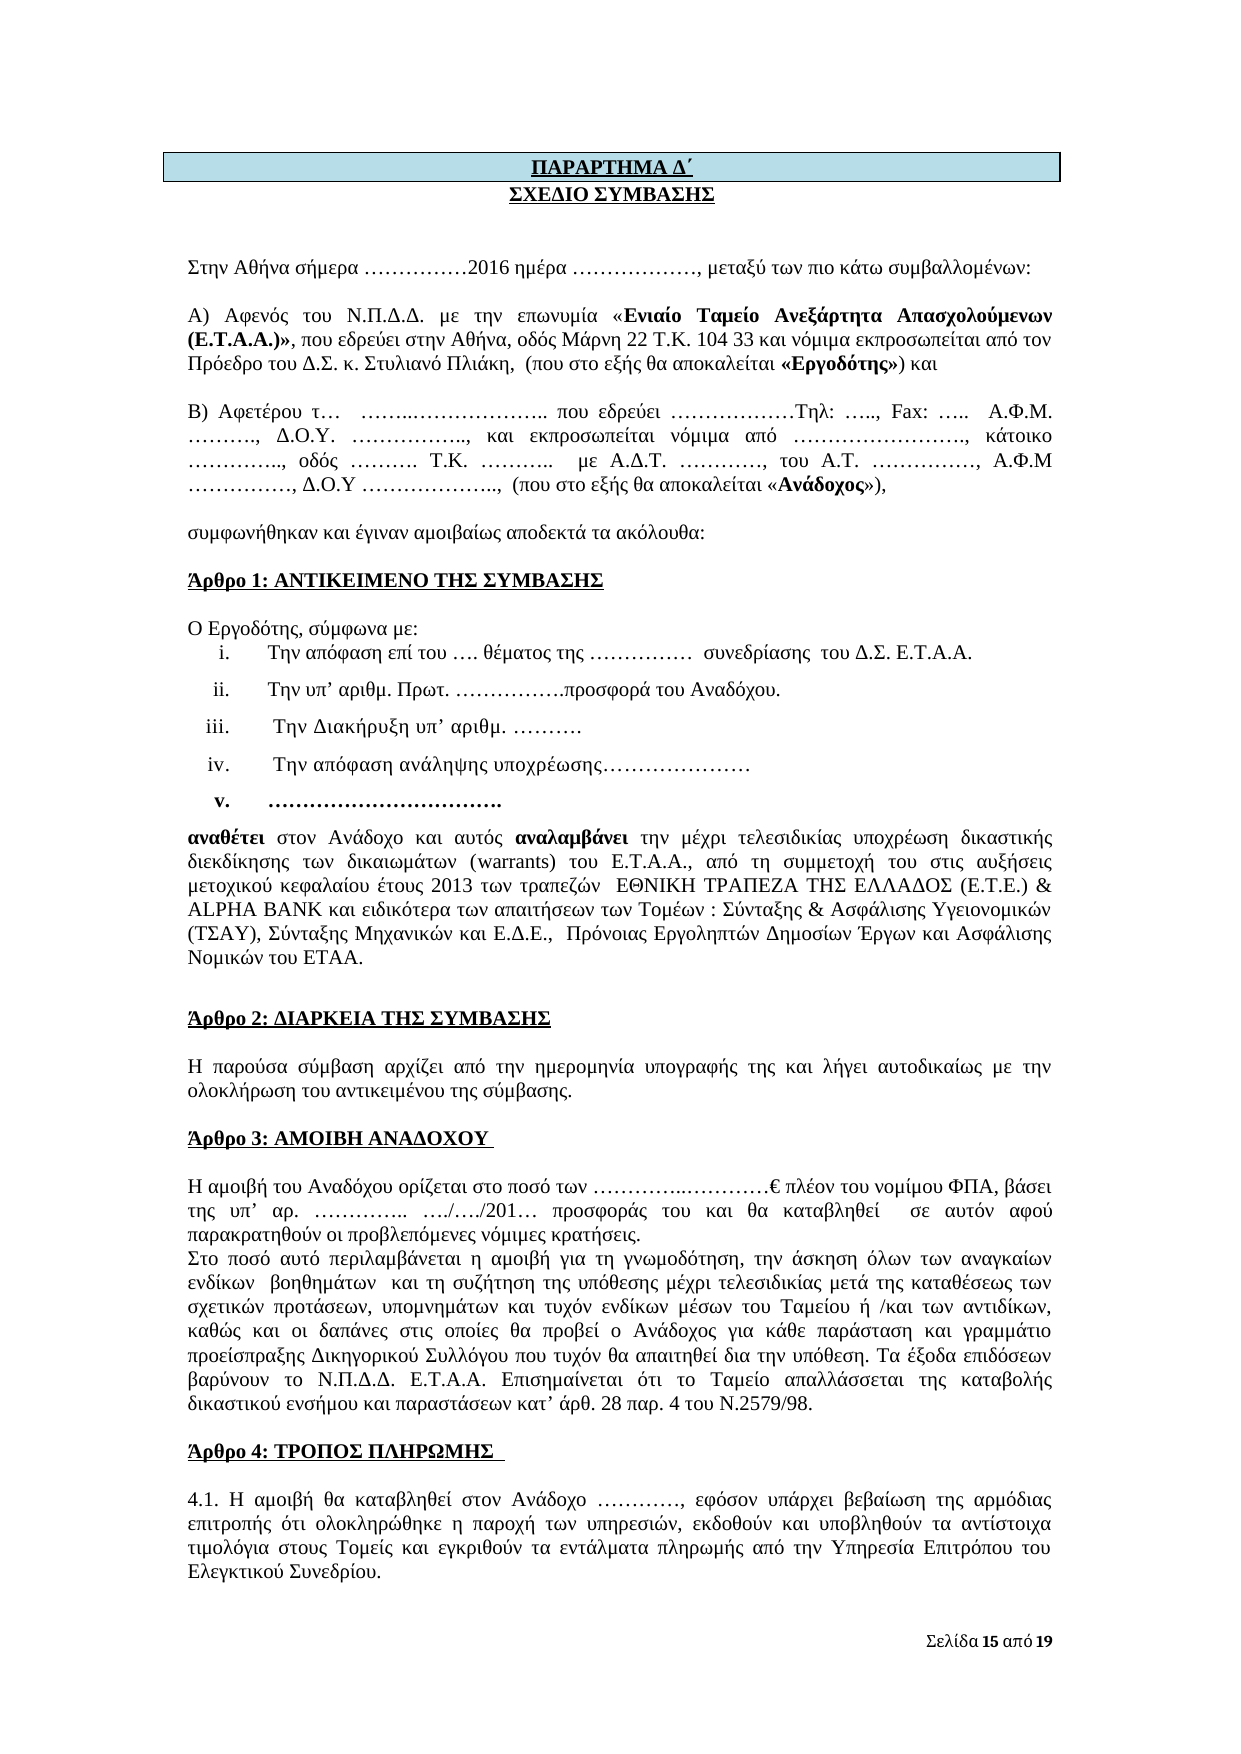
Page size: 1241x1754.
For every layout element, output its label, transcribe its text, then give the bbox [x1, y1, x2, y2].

text Άρθρο 4: ΤΡΟΠΟΣ ΠΛΗΡΩΜΗΣ [187, 1439, 1053, 1463]
text Β) Αφετέρου τ… ……..……………….. που εδρεύει ………………Τηλ: ….., Fax: ….. Α.Φ.Μ. ………., Δ.Ο.Υ. …………….., και εκπροσωπείται νόμιμα από ……………………., κάτοικο ………….., οδός ………. Τ.Κ. ……….. με Α.Δ.Τ. …………, του Α.Τ. ……………, Α.Φ.Μ ……………, Δ.Ο.Υ ……………….., (που στο εξής θα αποκαλείται «Ανάδοχος»), [187, 399, 1053, 496]
list ……………………………. [230, 788, 1053, 812]
text Η παρούσα σύμβαση αρχίζει από την ημερομηνία υπογραφής της και λήγει αυτοδικαίως με την ολοκλήρωση του αντικειμένου της σύμβασης. [187, 1054, 1053, 1102]
text Α) Αφενός του Ν.Π.Δ.Δ. με την επωνυμία «Ενιαίο Ταμείο Ανεξάρτητα Απασχολούμενων (Ε.Τ.Α.Α.)», που εδρεύει στην Αθήνα, οδός Μάρνη 22 Τ.Κ. 104 33 και νόμιμα εκπροσωπείται από τον Πρόεδρο του Δ.Σ. κ. Στυλιανό Πλιάκη, (που στο εξής θα αποκαλείται «Εργοδότης») και [187, 303, 1053, 375]
list Την Διακήρυξη υπ’ αριθμ. ………. [230, 713, 1053, 738]
list Την υπ’ αριθμ. Πρωτ. …………….προσφορά του Αναδόχου. [230, 677, 1053, 701]
text Ο Εργοδότης, σύμφωνα με: [187, 616, 1053, 640]
text ΣΧΕΔΙΟ ΣΥΜΒΑΣΗΣ [173, 182, 1051, 206]
text Άρθρο 2: ΔΙΑΡΚΕΙΑ ΤΗΣ ΣΥΜΒΑΣΗΣ [187, 1006, 1053, 1030]
text Στην Αθήνα σήμερα ……………2016 ημέρα ………………, μεταξύ των πιο κάτω συμβαλλομένων: [187, 255, 1053, 279]
list Την απόφαση ανάληψης υποχρέωσης………………… [230, 751, 1053, 776]
text Η αμοιβή του Αναδόχου ορίζεται στο ποσό των …………..…………€ πλέον του νομίμου ΦΠΑ, βάσει της υπ’ αρ. ………….. …./…./201… προσφοράς του και θα καταβληθεί σε αυτόν αφού παρακρατηθούν οι προβλεπόμενες νόμιμες κρατήσεις. [187, 1174, 1053, 1246]
text Στο ποσό αυτό περιλαμβάνεται η αμοιβή για τη γνωμοδότηση, την άσκηση όλων των αναγκαίων ενδίκων βοηθημάτων και τη συζήτηση της υπόθεσης μέχρι τελεσιδικίας μετά της καταθέσεως των σχετικών προτάσεων, υπομνημάτων και τυχόν ενδίκων μέσων του Ταμείου ή /και των αντιδίκων, καθώς και οι δαπάνες στις οποίες θα προβεί ο Ανάδοχος για κάθε παράσταση και γραμμάτιο προείσπραξης Δικηγορικού Συλλόγου που τυχόν θα απαιτηθεί δια την υπόθεση. Τα έξοδα επιδόσεων βαρύνουν το Ν.Π.Δ.Δ. Ε.Τ.Α.Α. Επισημαίνεται ότι το Ταμείο απαλλάσσεται της καταβολής δικαστικού ενσήμου και παραστάσεων κατ’ άρθ. 28 παρ. 4 του Ν.2579/98. [187, 1246, 1053, 1415]
text ΠΑΡΑΡΤΗΜΑ Δ΄ [164, 153, 1059, 181]
text αναθέτει στον Ανάδοχο και αυτός αναλαμβάνει την μέχρι τελεσιδικίας υποχρέωση δικαστικής διεκδίκησης των δικαιωμάτων (warrants) του Ε.Τ.Α.Α., από τη συμμετοχή του στις αυξήσεις μετοχικού κεφαλαίου έτους 2013 των τραπεζών ΕΘΝΙΚΗ ΤΡΑΠΕΖΑ ΤΗΣ ΕΛΛΑΔΟΣ (Ε.Τ.Ε.) & ALPHA BANK και ειδικότερα των απαιτήσεων των Τομέων : Σύνταξης & Ασφάλισης Υγειονομικών (ΤΣΑΥ), Σύνταξης Μηχανικών και Ε.Δ.Ε., Πρόνοιας Εργοληπτών Δημοσίων Έργων και Ασφάλισης Νομικών του ΕΤΑΑ. [187, 825, 1053, 969]
text 4.1. Η αμοιβή θα καταβληθεί στον Ανάδοχο …………, εφόσον υπάρχει βεβαίωση της αρμόδιας επιτροπής ότι ολοκληρώθηκε η παροχή των υπηρεσιών, εκδοθούν και υποβληθούν τα αντίστοιχα τιμολόγια στους Τομείς και εγκριθούν τα εντάλματα πληρωμής από την Υπηρεσία Επιτρόπου του Ελεγκτικού Συνεδρίου. [187, 1487, 1053, 1583]
text Άρθρο 3: ΑΜΟΙΒΗ ΑΝΑΔΟΧΟΥ [187, 1126, 1053, 1150]
text Άρθρο 1: ΑΝΤΙΚΕΙΜΕΝΟ ΤΗΣ ΣΥΜΒΑΣΗΣ [187, 568, 1053, 592]
text συμφωνήθηκαν και έγιναν αμοιβαίως αποδεκτά τα ακόλουθα: [187, 520, 1053, 544]
list Την απόφαση επί του …. θέματος της …………… συνεδρίασης του Δ.Σ. Ε.Τ.Α.Α. [230, 640, 1053, 664]
